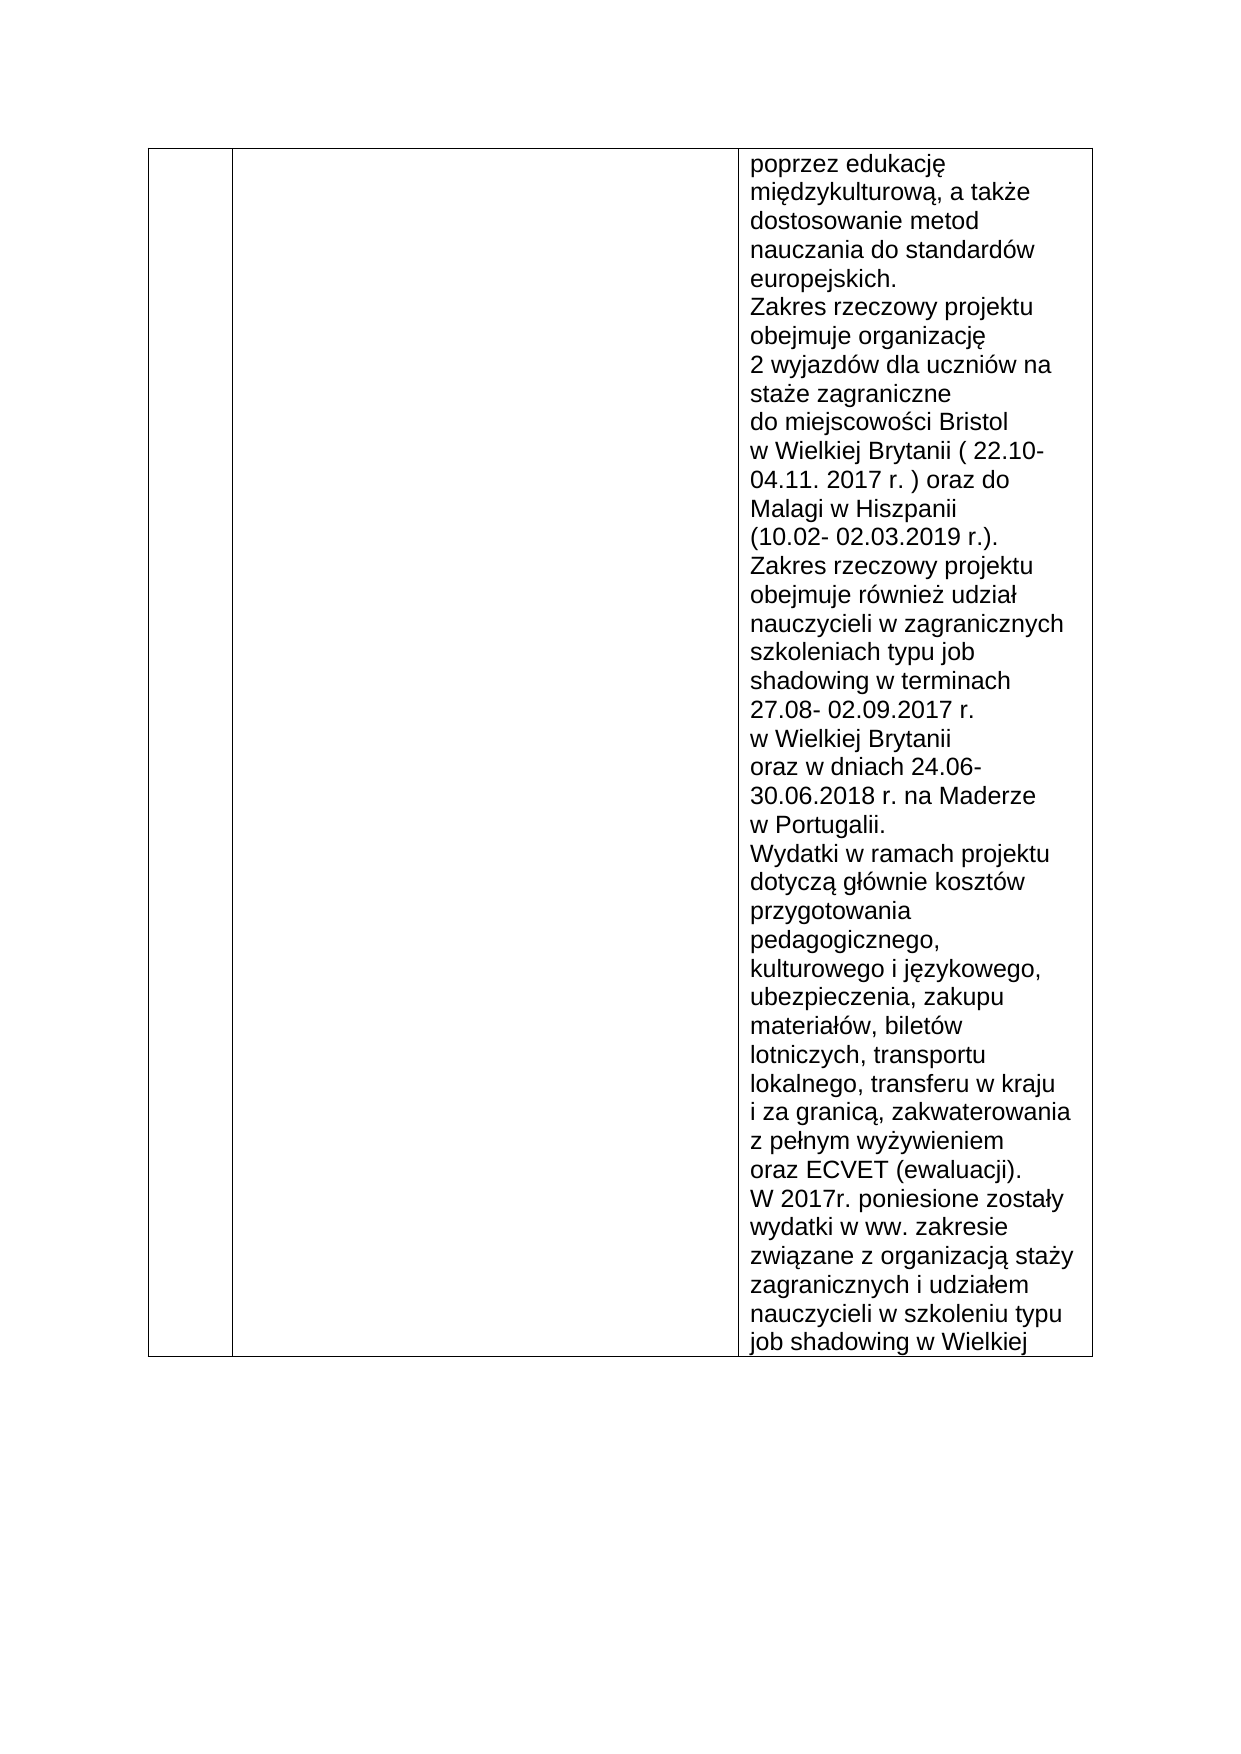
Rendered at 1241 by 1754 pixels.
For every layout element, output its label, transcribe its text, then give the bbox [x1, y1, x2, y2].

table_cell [739, 149, 1092, 1356]
table_cell 4 [149, 149, 232, 1356]
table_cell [233, 149, 738, 1356]
